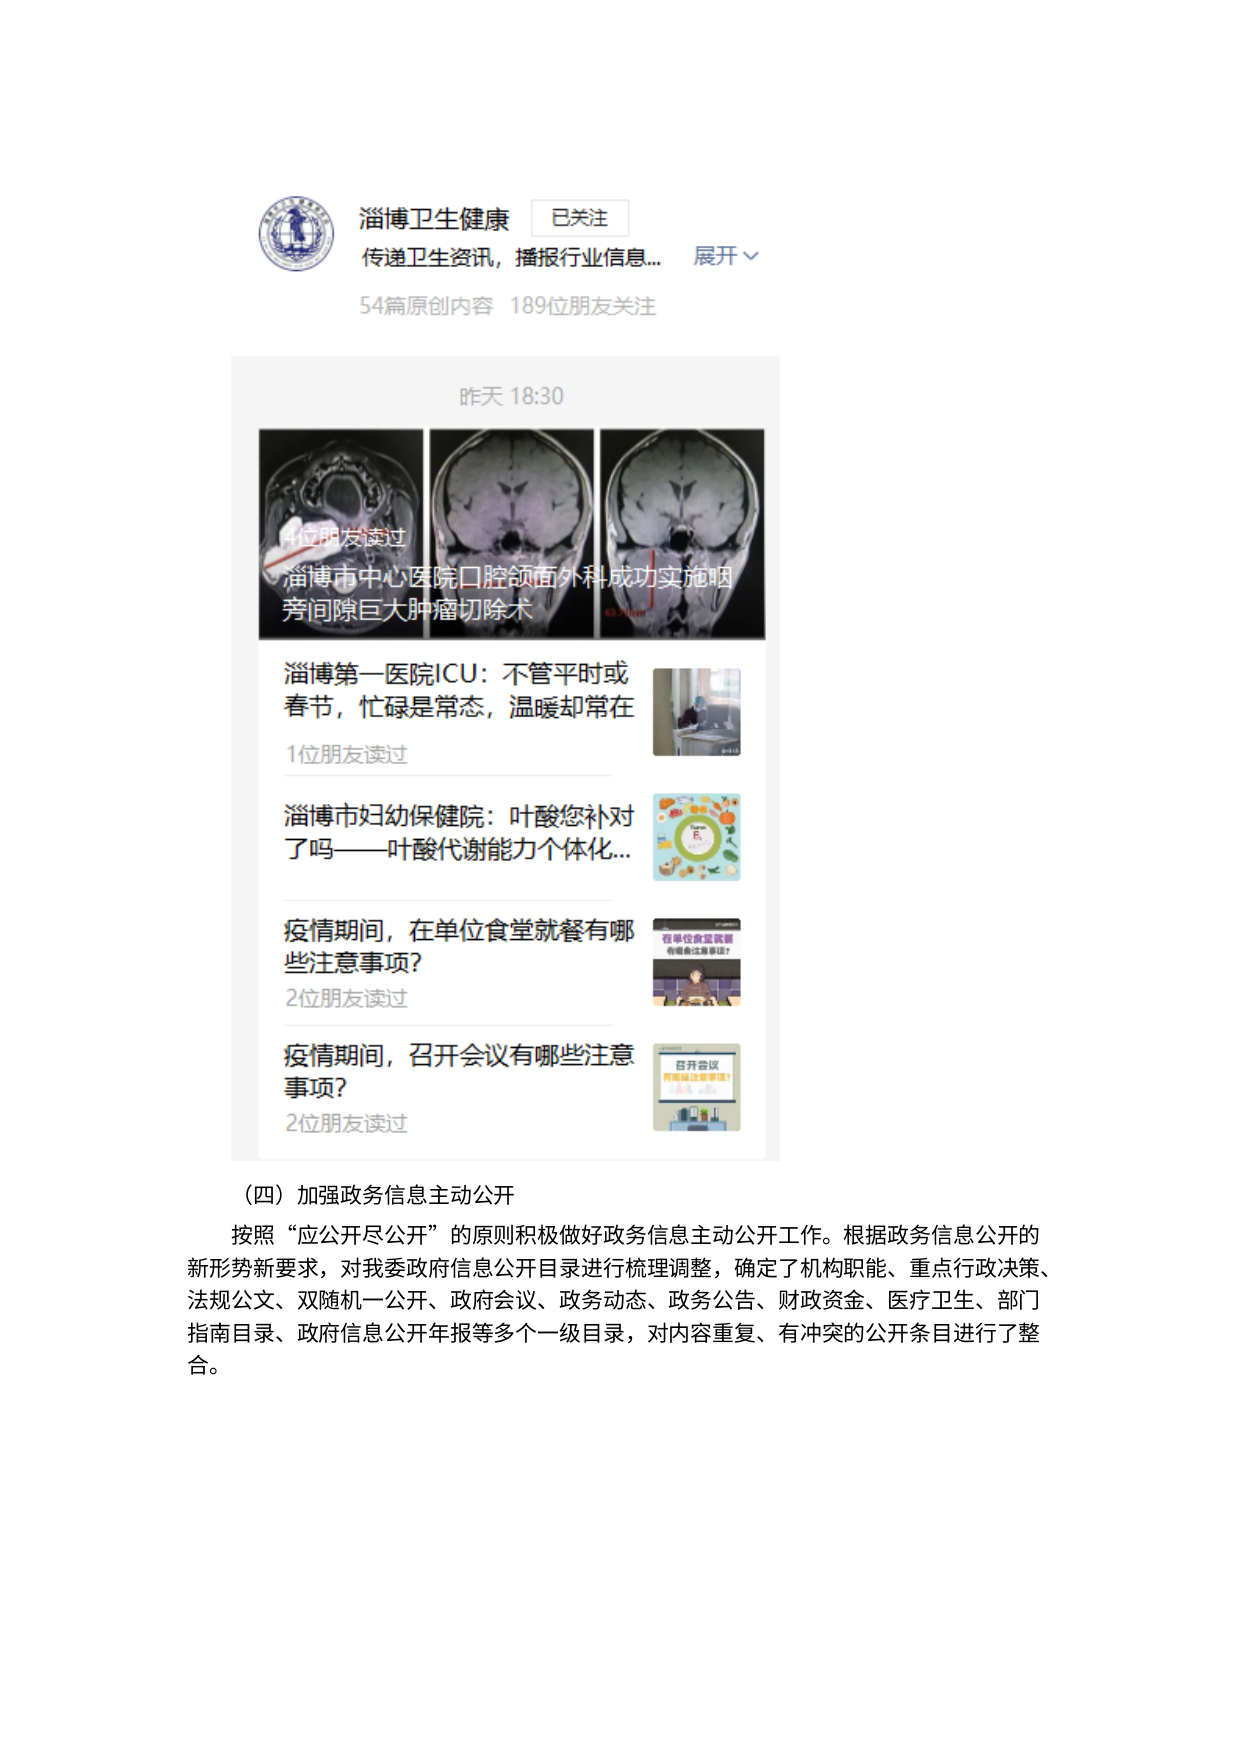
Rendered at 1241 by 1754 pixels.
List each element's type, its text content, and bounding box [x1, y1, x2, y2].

text 按照“应公开尽公开”的原则积极做好政务信息主动公开工作。根据政务信息公开的新形势新要求，对我委政府信息公开目录进行梳理调整，确定了机构职能、重点行政决策、法规公文、双随机一公开、政府会议、政务动态、政务公告、财政资金、医疗卫生、部门指南目录、政府信息公开年报等多个一级目录，对内容重复、有冲突的公开条目进行了整合。 [187, 1218, 1053, 1380]
text （四）加强政务信息主动公开 [187, 1177, 1053, 1210]
picture [231, 170, 780, 1161]
